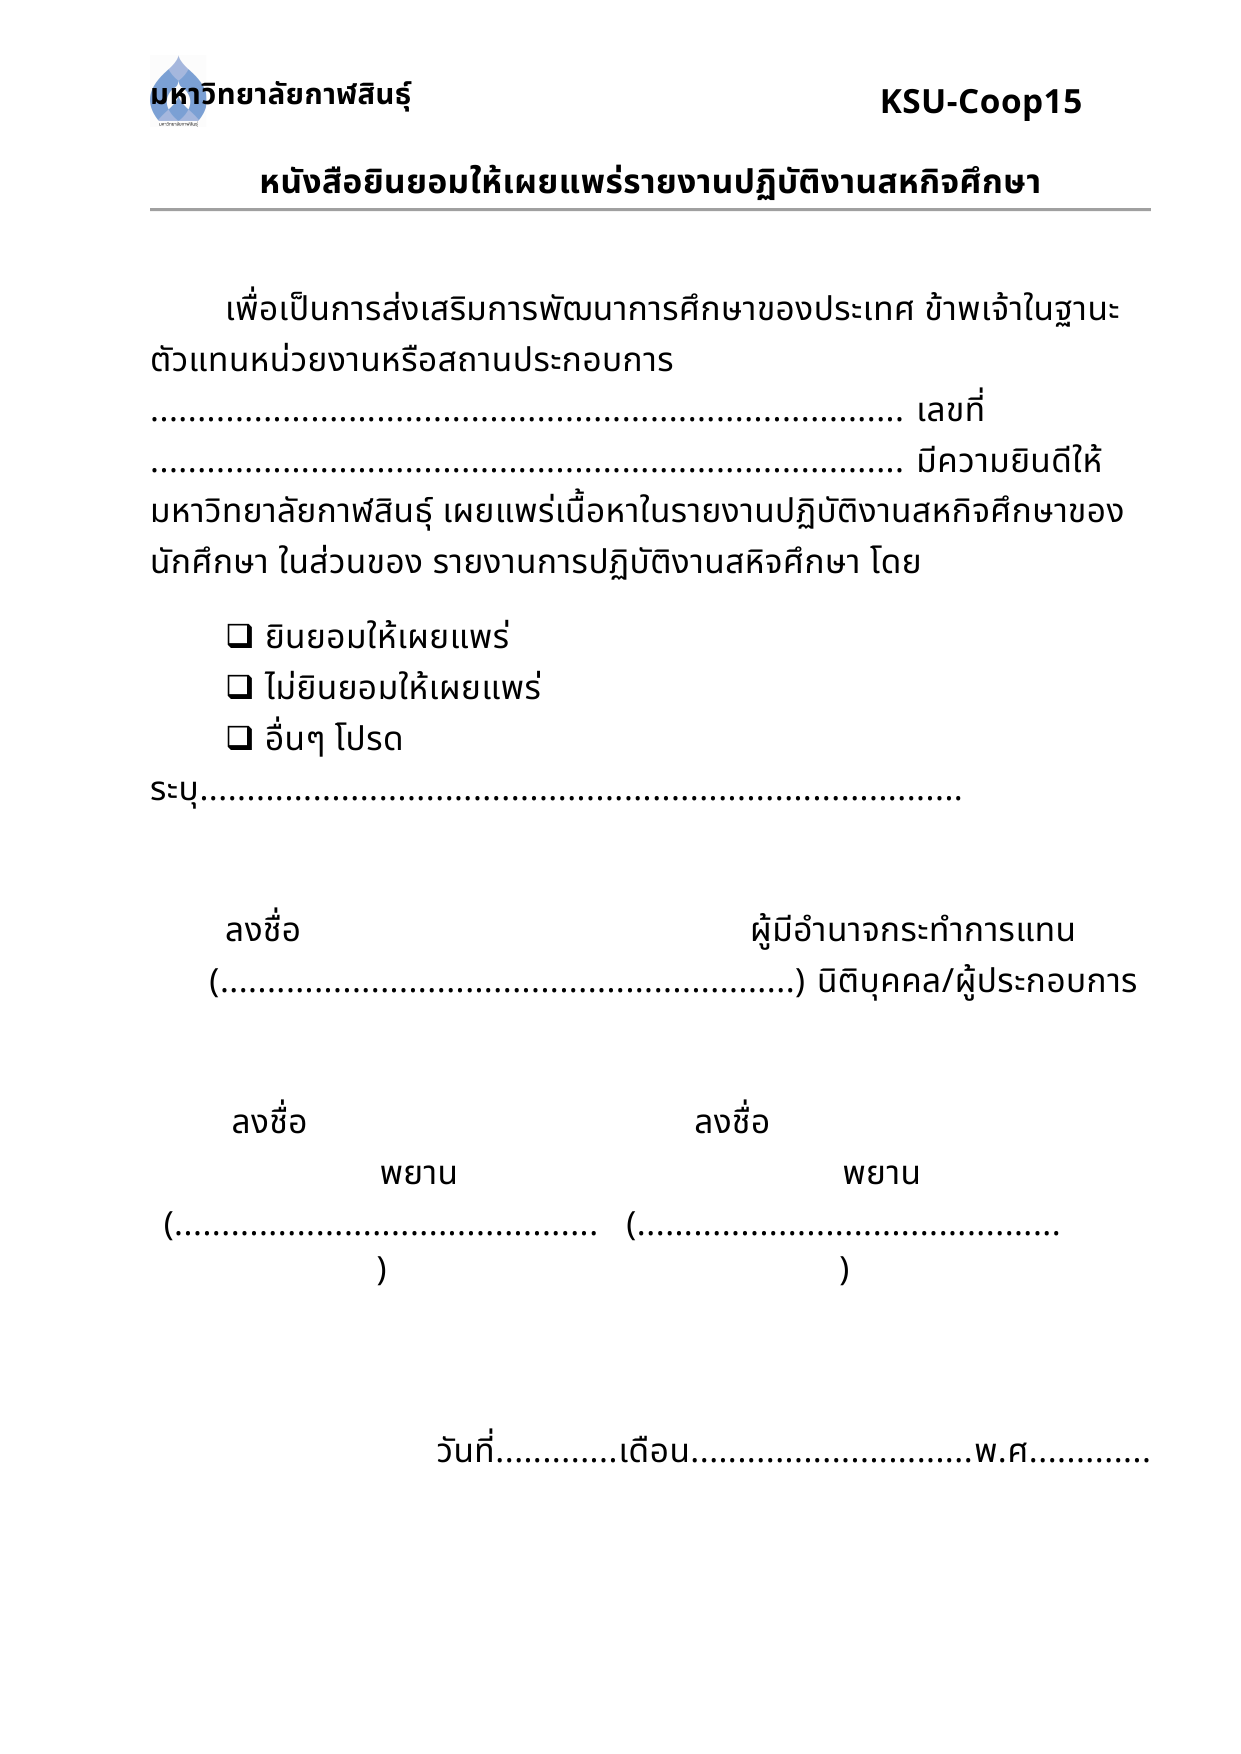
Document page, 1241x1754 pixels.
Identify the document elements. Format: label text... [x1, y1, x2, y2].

text ยินยอมให้เผยแพร่ [150, 613, 1151, 664]
text หนังสือยินยอมให้เผยแพร่รายงานปฏิบัติงานสหกิจศึกษา [150, 158, 1151, 208]
text ไม่ยินยอมให้เผยแพร่ [150, 664, 1151, 714]
text ลงชื่อ ผู้มีอำนาจกระทำการแทน [150, 906, 1151, 957]
table_header ลงชื่อ พยาน (.............................................) [150, 1098, 613, 1290]
picture [150, 55, 207, 127]
text วันที่.............เดือน..............................พ.ศ............. [150, 1426, 1151, 1477]
table_header ลงชื่อ พยาน (.............................................) [613, 1098, 1076, 1290]
text (.............................................................) นิติบุคคล/ผู้ประกอบการ [150, 957, 1151, 1007]
text อื่นๆ โปรดระบุ................................................................................. [150, 714, 1151, 816]
text เพื่อเป็นการส่งเสริมการพัฒนาการศึกษาของประเทศ ข้าพเจ้าในฐานะตัวแทนหน่วยงานหรือสถานประกอบการ ................................................................................ เลขที่ ................................................................................ มีความยินดีให้มหาวิทยาลัยกาฬสินธุ์ เผยแพร่เนื้อหาในรายงานปฏิบัติงานสหกิจศึกษาของนักศึกษา ในส่วนของ รายงานการปฏิบัติงานสหิจศึกษา โดย [150, 285, 1151, 588]
